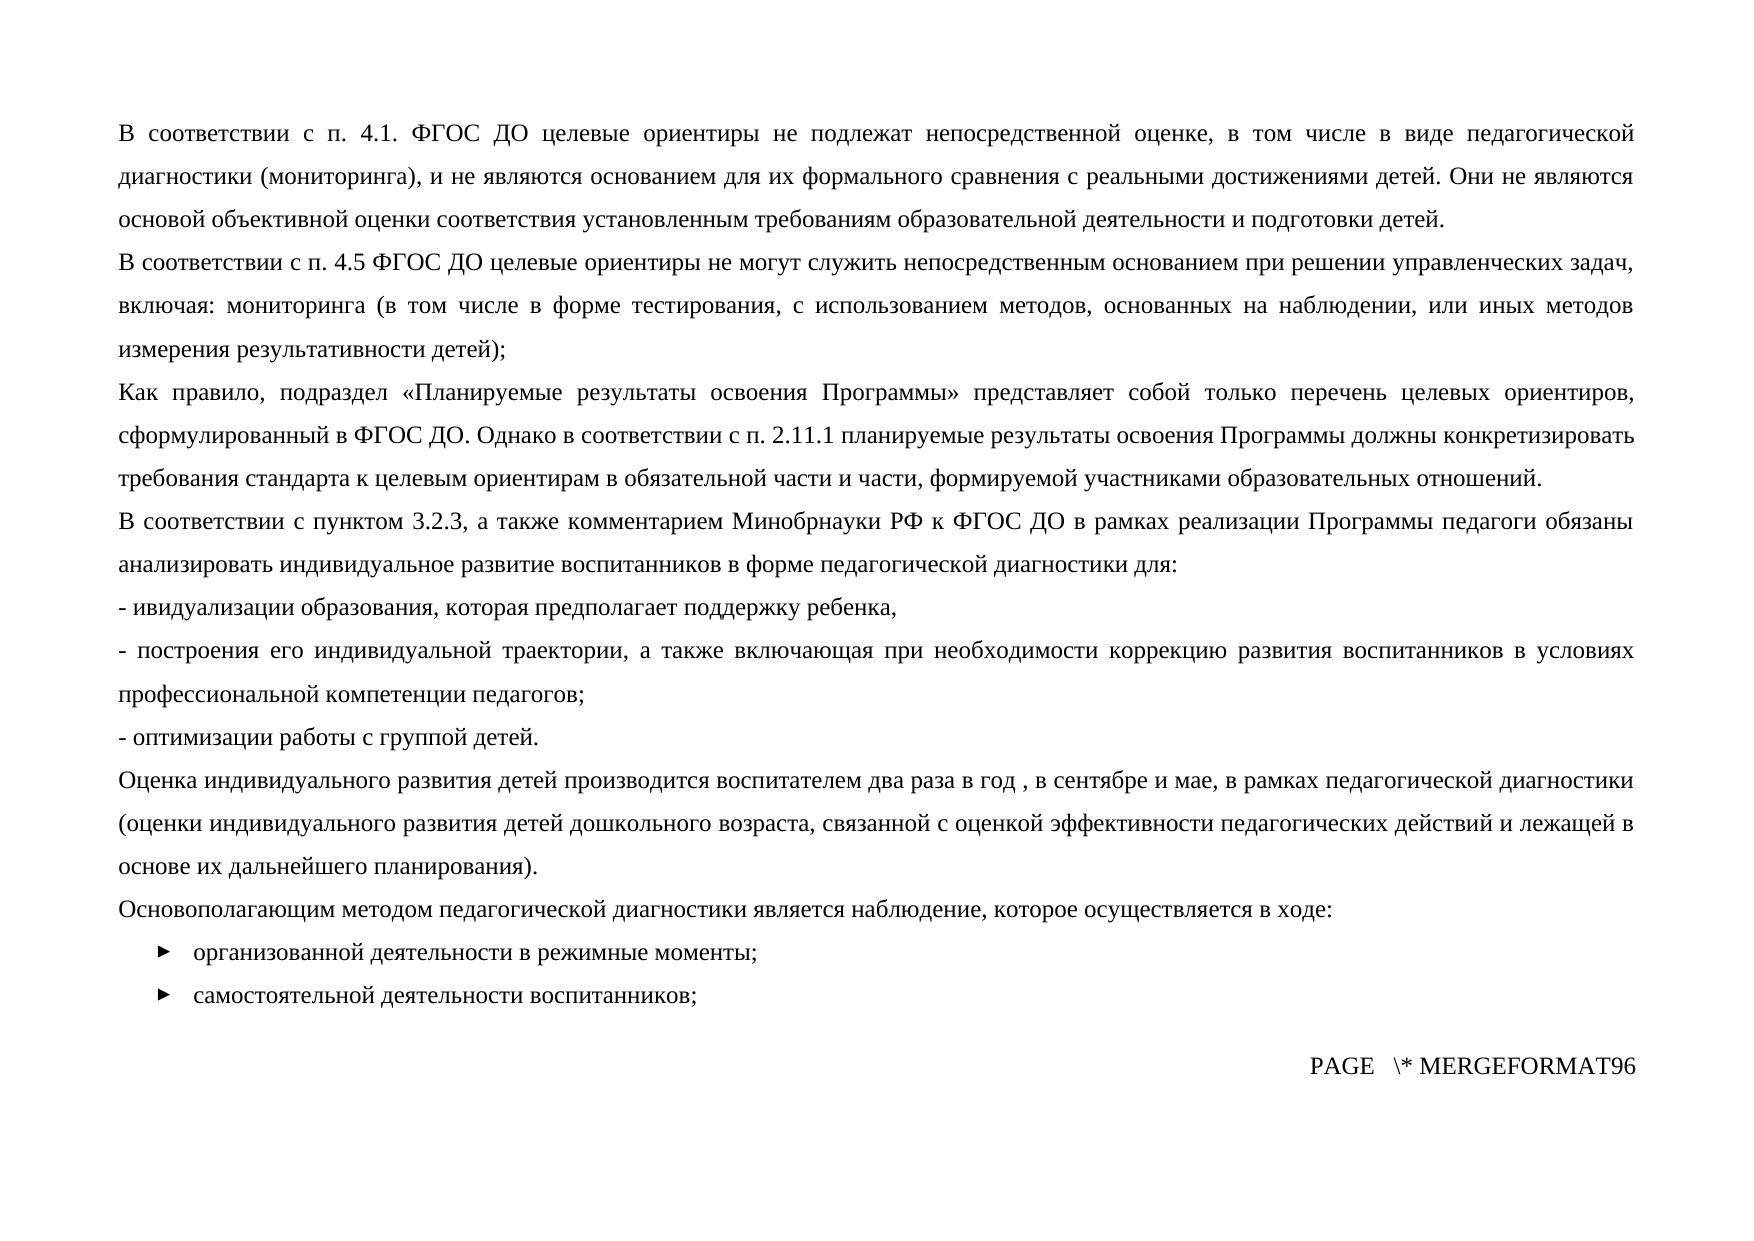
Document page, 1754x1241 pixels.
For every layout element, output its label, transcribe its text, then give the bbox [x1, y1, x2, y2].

text - оптимизации работы с группой детей. [118, 722, 1636, 751]
text В соответствии с п. 4.5 ФГОС ДО целевые ориентиры не могут служить непосредственным основанием при решении управленческих задач, включая: мониторинга (в том числе в форме тестирования, с использованием методов, основанных на наблюдении, или иных методов измерения результативности детей); [118, 247, 1636, 362]
text В соответствии с пунктом 3.2.3, а также комментарием Минобрнауки РФ к ФГОС ДО в рамках реализации Программы педагоги обязаны анализировать индивидуальное развитие воспитанников в форме педагогической диагностики для: [118, 506, 1636, 578]
text - ивидуализации образования, которая предполагает поддержку ребенка, [118, 592, 1636, 621]
list организованной деятельности в режимные моменты; [156, 937, 1636, 966]
text Как правило, подраздел «Планируемые результаты освоения Программы» представляет собой только перечень целевых ориентиров, сформулированный в ФГОС ДО. Однако в соответствии с п. 2.11.1 планируемые результаты освоения Программы должны конкретизировать требования стандарта к целевым ориентирам в обязательной части и части, формируемой участниками образовательных отношений. [118, 377, 1636, 492]
list самостоятельной деятельности воспитанников; [156, 981, 1636, 1009]
text - построения его индивидуальной траектории, а также включающая при необходимости коррекцию развития воспитанников в условиях профессиональной компетенции педагогов; [118, 636, 1636, 707]
text Оценка индивидуального развития детей производится воспитателем два раза в год , в сентябре и мае, в рамках педагогической диагностики (оценки индивидуального развития детей дошкольного возраста, связанной с оценкой эффективности педагогических действий и лежащей в основе их дальнейшего планирования). [118, 765, 1636, 880]
text Основополагающим методом педагогической диагностики является наблюдение, которое осуществляется в ходе: [118, 894, 1636, 923]
text В соответствии с п. 4.1. ФГОС ДО целевые ориентиры не подлежат непосредственной оценке, в том числе в виде педагогической диагностики (мониторинга), и не являются основанием для их формального сравнения с реальными достижениями детей. Они не являются основой объективной оценки соответствия установленным требованиям образовательной деятельности и подготовки детей. [118, 118, 1636, 233]
